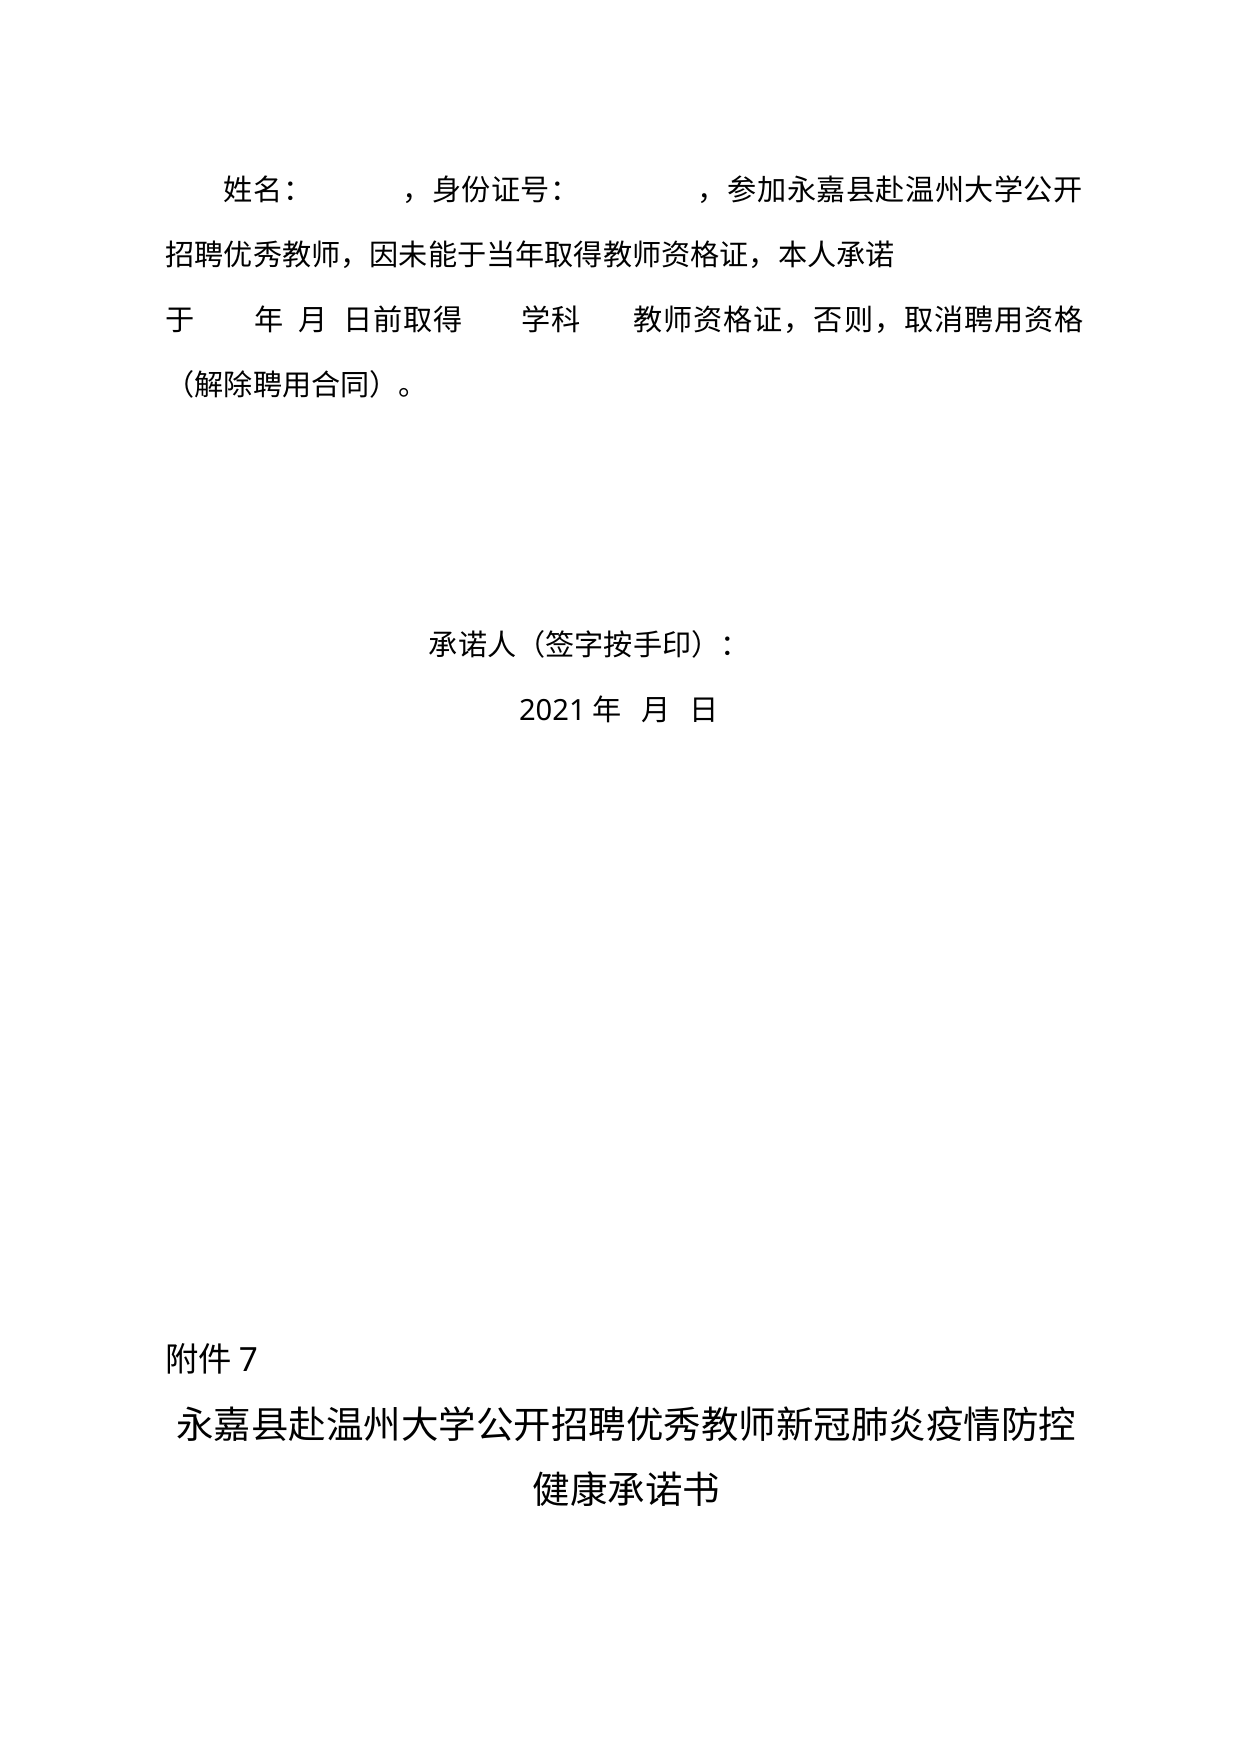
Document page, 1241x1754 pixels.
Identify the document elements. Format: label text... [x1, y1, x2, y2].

text 姓名： ，身份证号： ，参加永嘉县赴温州大学公开招聘优秀教师，因未能于当年取得教师资格证，本人承诺 [165, 155, 1087, 285]
text 承诺人（签字按手印）： [165, 610, 1087, 675]
text 永嘉县赴温州大学公开招聘优秀教师新冠肺炎疫情防控健康承诺书 [165, 1390, 1087, 1520]
text 附件7 [165, 1325, 1087, 1390]
text 于 年 月 日前取得 学科 教师资格证，否则，取消聘用资格（解除聘用合同）。 [165, 285, 1087, 415]
text 2021年 月 日 [165, 675, 1087, 740]
